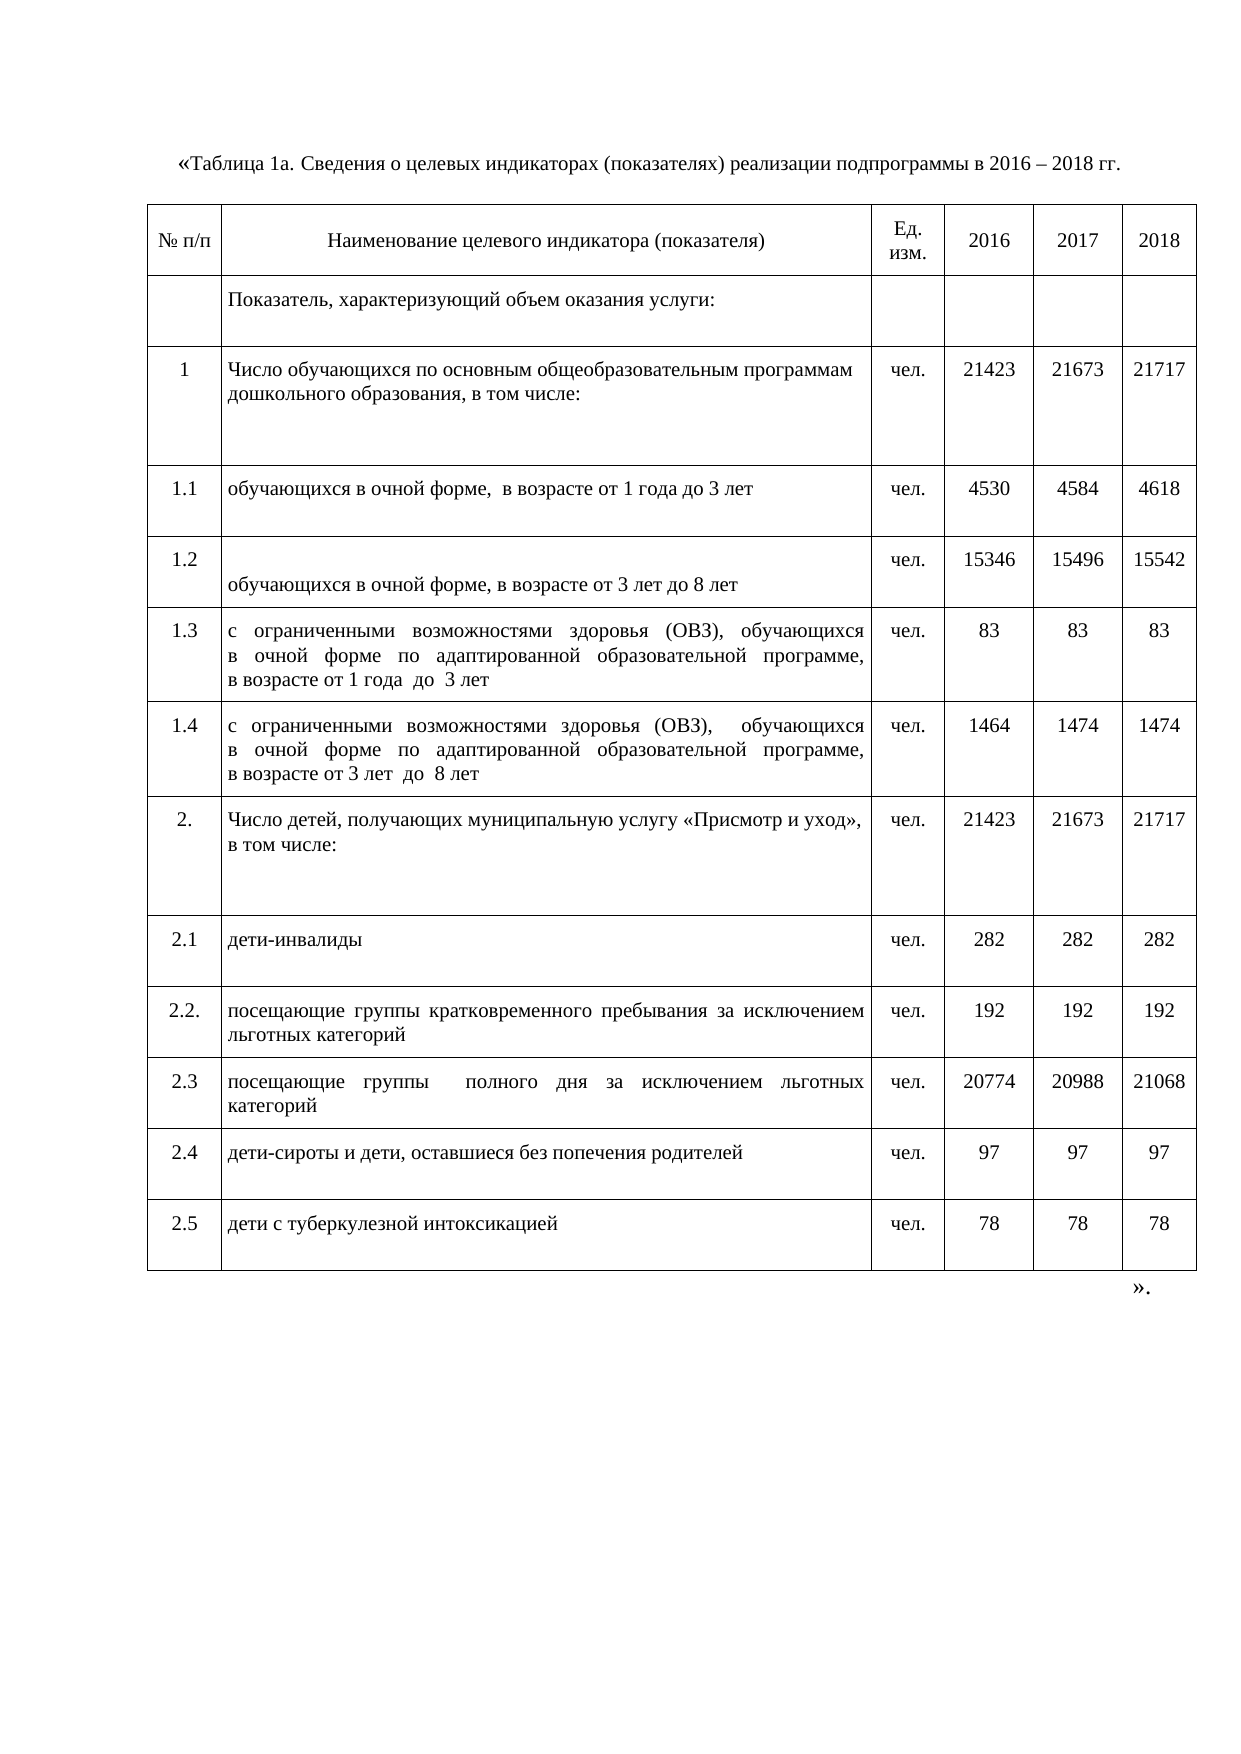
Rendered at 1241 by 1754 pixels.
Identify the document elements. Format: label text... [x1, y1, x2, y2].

table_cell обучающихся в очной форме, в возрасте от 3 лет до 8 лет [222, 537, 871, 607]
table_cell 20774 [945, 1058, 1033, 1128]
table_cell чел. [872, 1058, 944, 1128]
text ». [177, 1271, 1152, 1300]
table_cell 97 [1034, 1129, 1122, 1199]
table_cell 1.4 [148, 702, 221, 796]
table_cell 20988 [1034, 1058, 1122, 1128]
table_cell 15542 [1123, 537, 1196, 607]
table_cell 21673 [1034, 797, 1122, 915]
table_cell 282 [1034, 916, 1122, 986]
table_cell 2.5 [148, 1200, 221, 1270]
table_cell Число детей, получающих муниципальную услугу «Присмотр и уход», в том числе: [222, 797, 871, 915]
table_cell 192 [1034, 987, 1122, 1057]
table_cell 282 [945, 916, 1033, 986]
table_cell [148, 276, 221, 346]
table_cell [1034, 276, 1122, 346]
table_cell 1464 [945, 702, 1033, 796]
table_cell 15496 [1034, 537, 1122, 607]
table_cell 4530 [945, 466, 1033, 536]
table_cell чел. [872, 466, 944, 536]
table_cell 78 [1123, 1200, 1196, 1270]
table_cell чел. [872, 608, 944, 701]
table_cell 15346 [945, 537, 1033, 607]
table_header Наименование целевого индикатора (показателя) [222, 205, 871, 275]
table_header Ед. изм. [872, 205, 944, 275]
table_cell 192 [1123, 987, 1196, 1057]
table_cell обучающихся в очной форме, в возрасте от 1 года до 3 лет [222, 466, 871, 536]
table_cell чел. [872, 537, 944, 607]
table_header 2016 [945, 205, 1033, 275]
table_cell 97 [1123, 1129, 1196, 1199]
table_cell чел. [872, 347, 944, 465]
table_cell чел. [872, 987, 944, 1057]
table_cell 1 [148, 347, 221, 465]
table_cell 21673 [1034, 347, 1122, 465]
table_cell 2.2. [148, 987, 221, 1057]
table_cell 83 [1034, 608, 1122, 701]
table_cell 21717 [1123, 797, 1196, 915]
table_cell с ограниченными возможностями здоровья (ОВЗ), обучающихся в очной форме по адаптированной образовательной программе, в возрасте от 3 лет до 8 лет [222, 702, 871, 796]
table_cell 2.1 [148, 916, 221, 986]
table_cell посещающие группы кратковременного пребывания за исключением льготных категорий [222, 987, 871, 1057]
table_cell 192 [945, 987, 1033, 1057]
table_cell 1.2 [148, 537, 221, 607]
table_cell Число обучающихся по основным общеобразовательным программам дошкольного образования, в том числе: [222, 347, 871, 465]
table_cell 21068 [1123, 1058, 1196, 1128]
table_cell 1474 [1123, 702, 1196, 796]
table_cell дети с туберкулезной интоксикацией [222, 1200, 871, 1270]
text «Таблица 1а. Сведения о целевых индикаторах (показателях) реализации подпрограммы в 2016 – 2018 гг. [177, 147, 1152, 176]
table_cell чел. [872, 916, 944, 986]
table_cell [945, 276, 1033, 346]
table_cell 78 [1034, 1200, 1122, 1270]
table_cell чел. [872, 1200, 944, 1270]
table_cell 2. [148, 797, 221, 915]
table_cell дети-инвалиды [222, 916, 871, 986]
table_cell Показатель, характеризующий объем оказания услуги: [222, 276, 871, 346]
table_cell 4584 [1034, 466, 1122, 536]
table_header 2017 [1034, 205, 1122, 275]
table_cell посещающие группы полного дня за исключением льготных категорий [222, 1058, 871, 1128]
table_cell 21423 [945, 797, 1033, 915]
table_cell 2.4 [148, 1129, 221, 1199]
table_cell дети-сироты и дети, оставшиеся без попечения родителей [222, 1129, 871, 1199]
table_cell чел. [872, 797, 944, 915]
table_cell 21717 [1123, 347, 1196, 465]
table_cell 1.3 [148, 608, 221, 701]
table_cell 97 [945, 1129, 1033, 1199]
table_cell 1.1 [148, 466, 221, 536]
table_cell 1474 [1034, 702, 1122, 796]
table_cell 21423 [945, 347, 1033, 465]
table_header № п/п [148, 205, 221, 275]
table_cell с ограниченными возможностями здоровья (ОВЗ), обучающихся в очной форме по адаптированной образовательной программе, в возрасте от 1 года до 3 лет [222, 608, 871, 701]
table_cell 83 [945, 608, 1033, 701]
table_header 2018 [1123, 205, 1196, 275]
table_cell чел. [872, 1129, 944, 1199]
table_cell 282 [1123, 916, 1196, 986]
table_cell 83 [1123, 608, 1196, 701]
table_cell 78 [945, 1200, 1033, 1270]
table_cell [1123, 276, 1196, 346]
table_cell чел. [872, 702, 944, 796]
table_cell [872, 276, 944, 346]
table_cell 4618 [1123, 466, 1196, 536]
table_cell 2.3 [148, 1058, 221, 1128]
